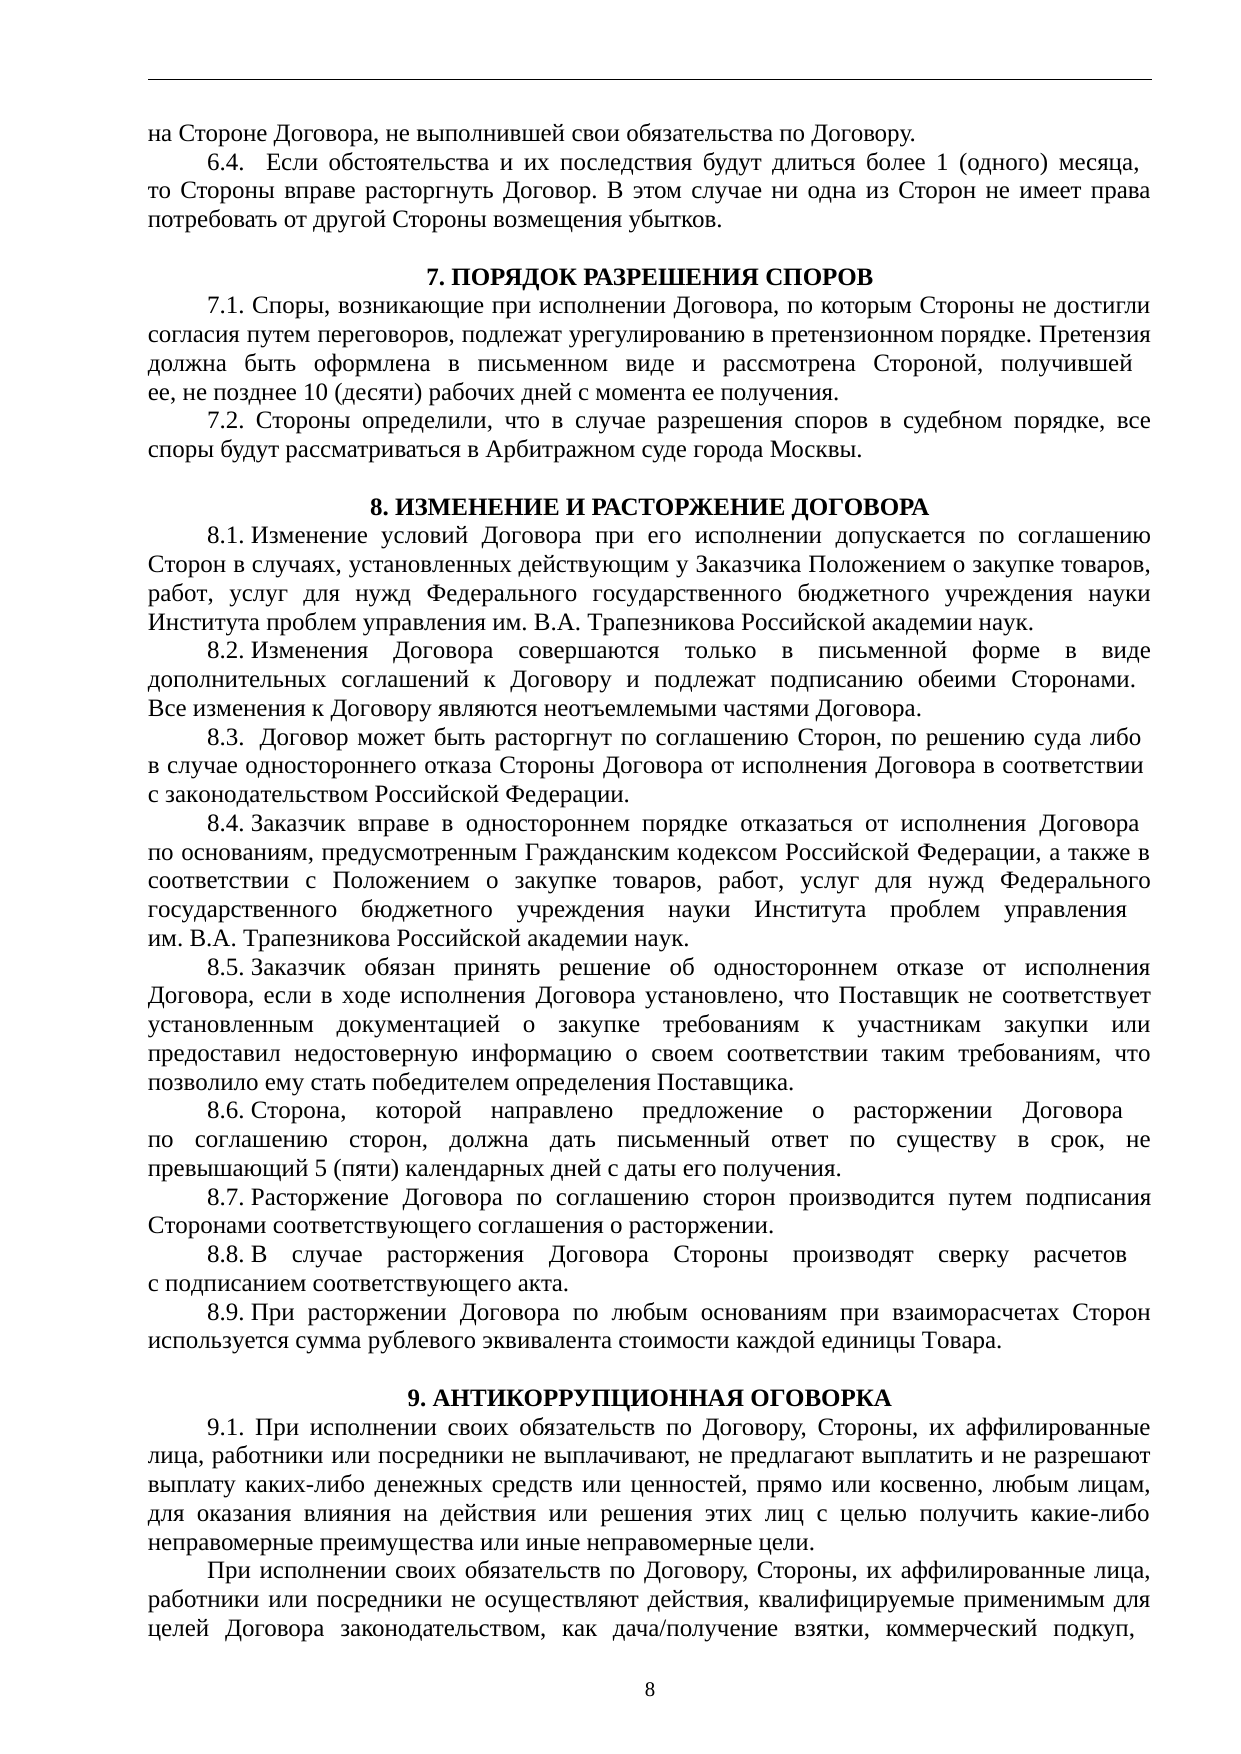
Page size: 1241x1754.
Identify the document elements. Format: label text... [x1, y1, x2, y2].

text 8.3. Договор может быть расторгнут по соглашению Сторон, по решению суда либо в случае одностороннего отказа Стороны Договора от исполнения Договора в соответствии с законодательством Российской Федерации. [148, 722, 1152, 808]
text 8. ИЗМЕНЕНИЕ И РАСТОРЖЕНИЕ ДОГОВОРА [148, 492, 1152, 521]
list Если обстоятельства и их последствия будут длиться более 1 (одного) месяца, то Стороны вправе расторгнуть Договор. В этом случае ни одна из Сторон не имеет права потребовать от другой Стороны возмещения убытков. [148, 147, 1152, 233]
text 8.4. Заказчик вправе в одностороннем порядке отказаться от исполнения Договора по основаниям, предусмотренным Гражданским кодексом Российской Федерации, а также в соответствии с Положением о закупке товаров, работ, услуг для нужд Федерального государственного бюджетного учреждения науки Института проблем управления им. В.А. Трапезникова Российской академии наук. [148, 808, 1152, 952]
text 7.1. Споры, возникающие при исполнении Договора, по которым Стороны не достигли согласия путем переговоров, подлежат урегулированию в претензионном порядке. Претензия должна быть оформлена в письменном виде и рассмотрена Стороной, получившей ее, не позднее 10 (десяти) рабочих дней с момента ее получения. [148, 291, 1152, 406]
text 8.8. В случае расторжения Договора Стороны производят сверку расчетов с подписанием соответствующего акта. [148, 1239, 1152, 1297]
text 7.2. Стороны определили, что в случае разрешения споров в судебном порядке, все споры будут рассматриваться в Арбитражном суде города Москвы. [148, 406, 1152, 463]
text 8.5. Заказчик обязан принять решение об одностороннем отказе от исполнения Договора, если в ходе исполнения Договора установлено, что Поставщик не соответствует установленным документацией о закупке требованиям к участникам закупки или предоставил недостоверную информацию о своем соответствии таким требованиям, что позволило ему стать победителем определения Поставщика. [148, 952, 1152, 1096]
text 8.2. Изменения Договора совершаются только в письменной форме в виде дополнительных соглашений к Договору и подлежат подписанию обеими Сторонами. Все изменения к Договору являются неотъемлемыми частями Договора. [148, 636, 1152, 722]
text 8.1. Изменение условий Договора при его исполнении допускается по соглашению Сторон в случаях, установленных действующим у Заказчика Положением о закупке товаров, работ, услуг для нужд Федерального государственного бюджетного учреждения науки Института проблем управления им. В.А. Трапезникова Российской академии наук. [148, 521, 1152, 636]
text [148, 1556, 1152, 1642]
text 8.7. Расторжение Договора по соглашению сторон производится путем подписания Сторонами соответствующего соглашения о расторжении. [148, 1182, 1152, 1239]
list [148, 118, 1152, 147]
text 8.9. При расторжении Договора по любым основаниям при взаиморасчетах Сторон используется сумма рублевого эквивалента стоимости каждой единицы Товара. [148, 1297, 1152, 1354]
text 9.1. При исполнении своих обязательств по Договору, Стороны, их аффилированные лица, работники или посредники не выплачивают, не предлагают выплатить и не разрешают выплату каких-либо денежных средств или ценностей, прямо или косвенно, любым лицам, для оказания влияния на действия или решения этих лиц с целью получить какие-либо неправомерные преимущества или иные неправомерные цели. [148, 1412, 1152, 1556]
text 9. АНТИКОРРУПЦИОННАЯ ОГОВОРКА [148, 1383, 1152, 1412]
text 8.6. Сторона, которой направлено предложение о расторжении Договора по соглашению сторон, должна дать письменный ответ по существу в срок, не превышающий 5 (пяти) календарных дней с даты его получения. [148, 1096, 1152, 1182]
text 7. ПОРЯДОК РАЗРЕШЕНИЯ СПОРОВ [148, 262, 1152, 291]
